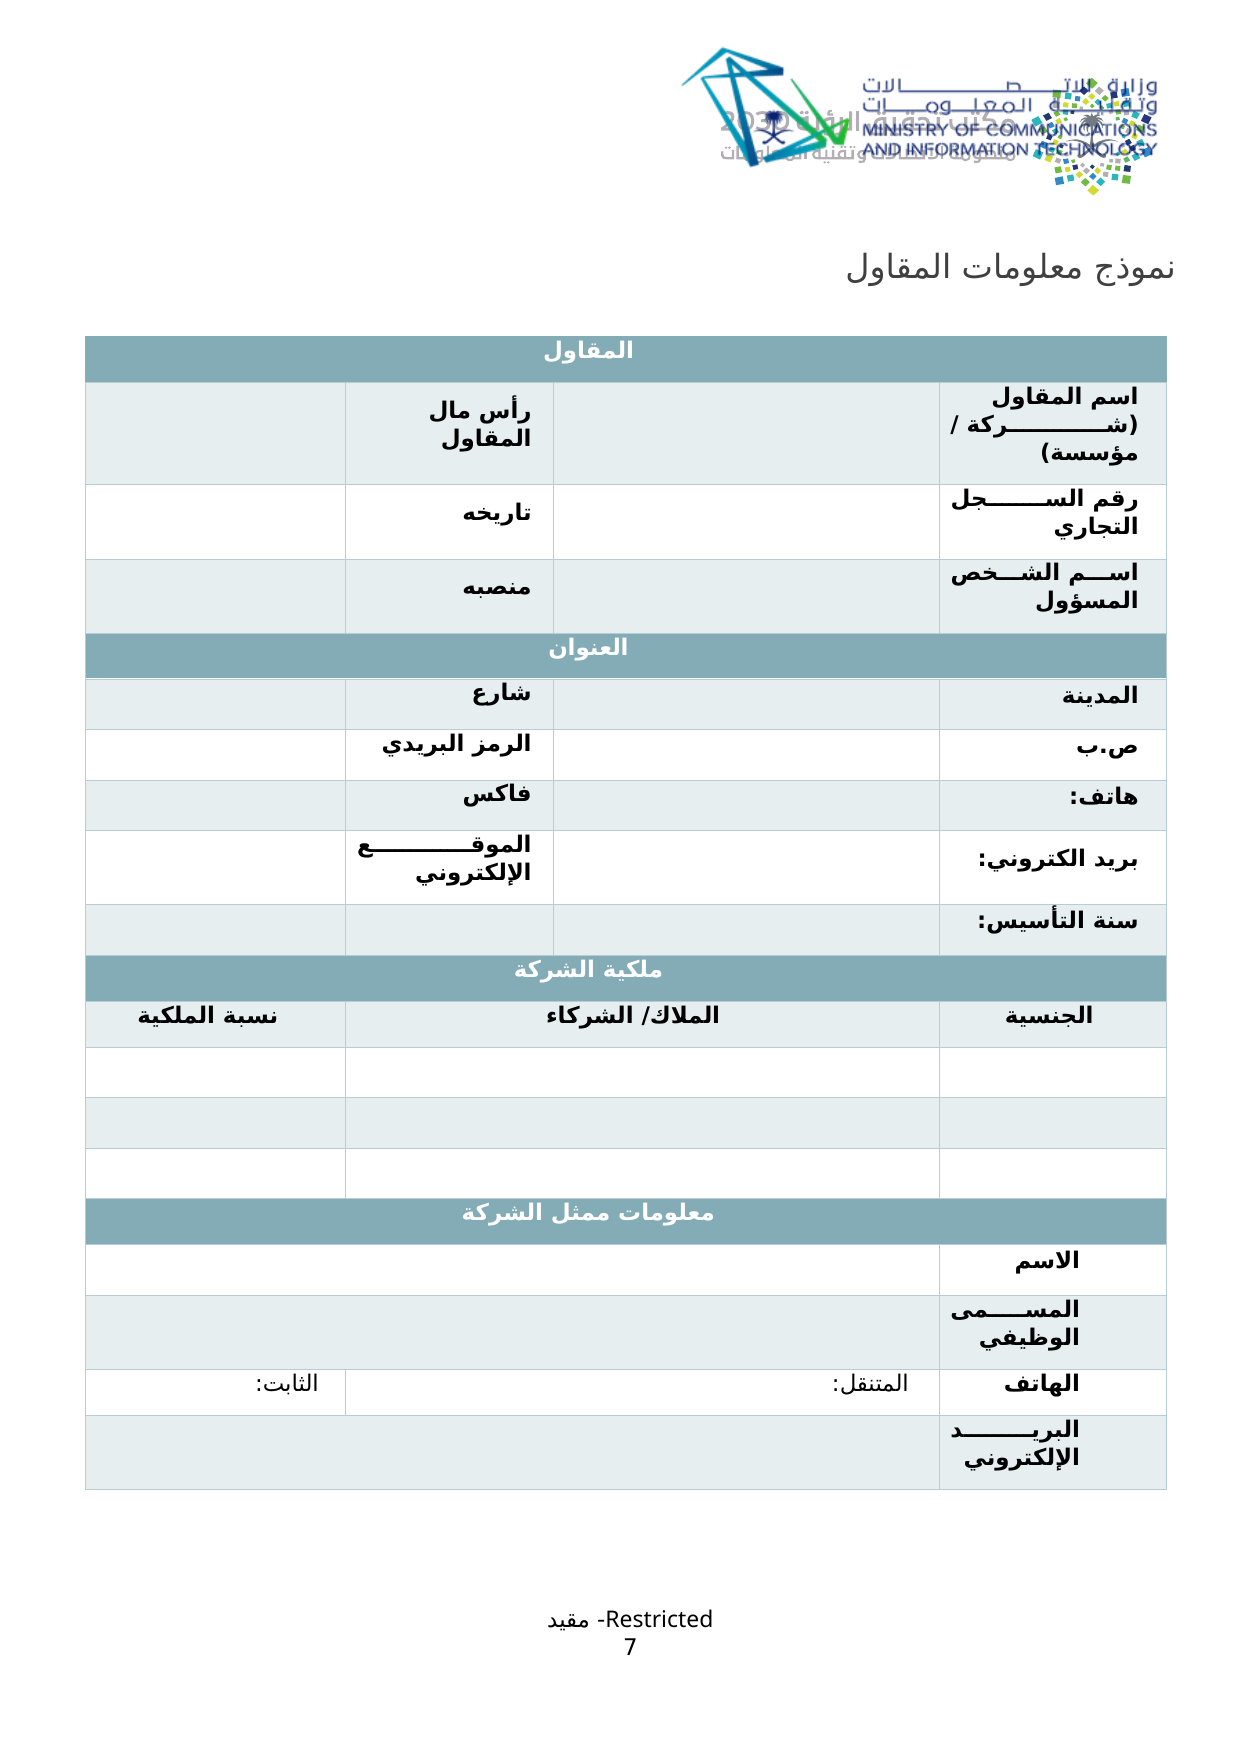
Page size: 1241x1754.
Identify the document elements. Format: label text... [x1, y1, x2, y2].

table_cell [940, 1098, 1166, 1148]
table_cell [86, 680, 345, 729]
table_cell [554, 831, 939, 904]
table_cell [554, 905, 939, 955]
table_cell [86, 1245, 939, 1295]
table_cell معلومات ممثل الشركة [86, 1199, 1166, 1244]
table_cell [86, 485, 345, 558]
table_cell الجنسية [940, 1002, 1166, 1047]
table_cell [346, 1149, 939, 1198]
table_cell [346, 1098, 939, 1148]
picture [666, 44, 1176, 171]
table_cell ص.ب [940, 730, 1166, 779]
table_cell [346, 1048, 939, 1097]
table_cell البريد الإلكتروني [940, 1416, 1166, 1489]
table_cell شارع [346, 680, 553, 729]
table_cell [86, 831, 345, 904]
table_cell رقم السجل التجاري [940, 485, 1166, 558]
table_cell [554, 485, 939, 558]
table_cell المدينة [940, 680, 1166, 729]
table_cell فاكس [346, 781, 553, 830]
table_cell [554, 560, 939, 633]
table_cell العنوان [86, 634, 1166, 678]
table_cell [86, 1098, 345, 1148]
table_cell اسم الشخص المسؤول [940, 560, 1166, 633]
table_cell [86, 781, 345, 830]
table_cell [940, 1149, 1166, 1198]
table_cell ملكية الشركة [86, 956, 1166, 1001]
table_cell الهاتف [940, 1370, 1166, 1415]
table_cell تاريخه [346, 485, 553, 558]
table_cell [86, 730, 345, 779]
table_cell نسبة الملكية [86, 1002, 345, 1047]
table_cell [554, 680, 939, 729]
table_cell [86, 1296, 939, 1369]
table_cell [86, 383, 345, 484]
table_cell [86, 905, 345, 955]
table_cell [554, 383, 939, 484]
table_cell الثابت: [86, 1370, 345, 1415]
table_cell الرمز البريدي [346, 730, 553, 779]
table_cell [554, 781, 939, 830]
table_cell بريد الكتروني: [940, 831, 1166, 904]
table_cell رأس مال المقاول [346, 383, 553, 484]
table_cell الموقع الإلكتروني [346, 831, 553, 904]
subtitle نموذج معلومات المقاول [84, 247, 1176, 286]
table_cell [86, 560, 345, 633]
table_cell منصبه [346, 560, 553, 633]
table_cell هاتف: [940, 781, 1166, 830]
table_cell [86, 1048, 345, 1097]
table_cell سنة التأسيس: [940, 905, 1166, 955]
table_cell [86, 1416, 939, 1489]
table_cell الاسم [940, 1245, 1166, 1295]
table_cell [554, 730, 939, 779]
table_cell [86, 1149, 345, 1198]
table_cell [940, 1048, 1166, 1097]
table_cell اسم المقاول (شركة / مؤسسة) [940, 383, 1166, 484]
table_cell الملاك/ الشركاء [346, 1002, 939, 1047]
table_cell المسمى الوظيفي [940, 1296, 1166, 1369]
table_cell المتنقل: [346, 1370, 939, 1415]
table_cell [346, 905, 553, 955]
table_header المقاول [86, 337, 1166, 382]
